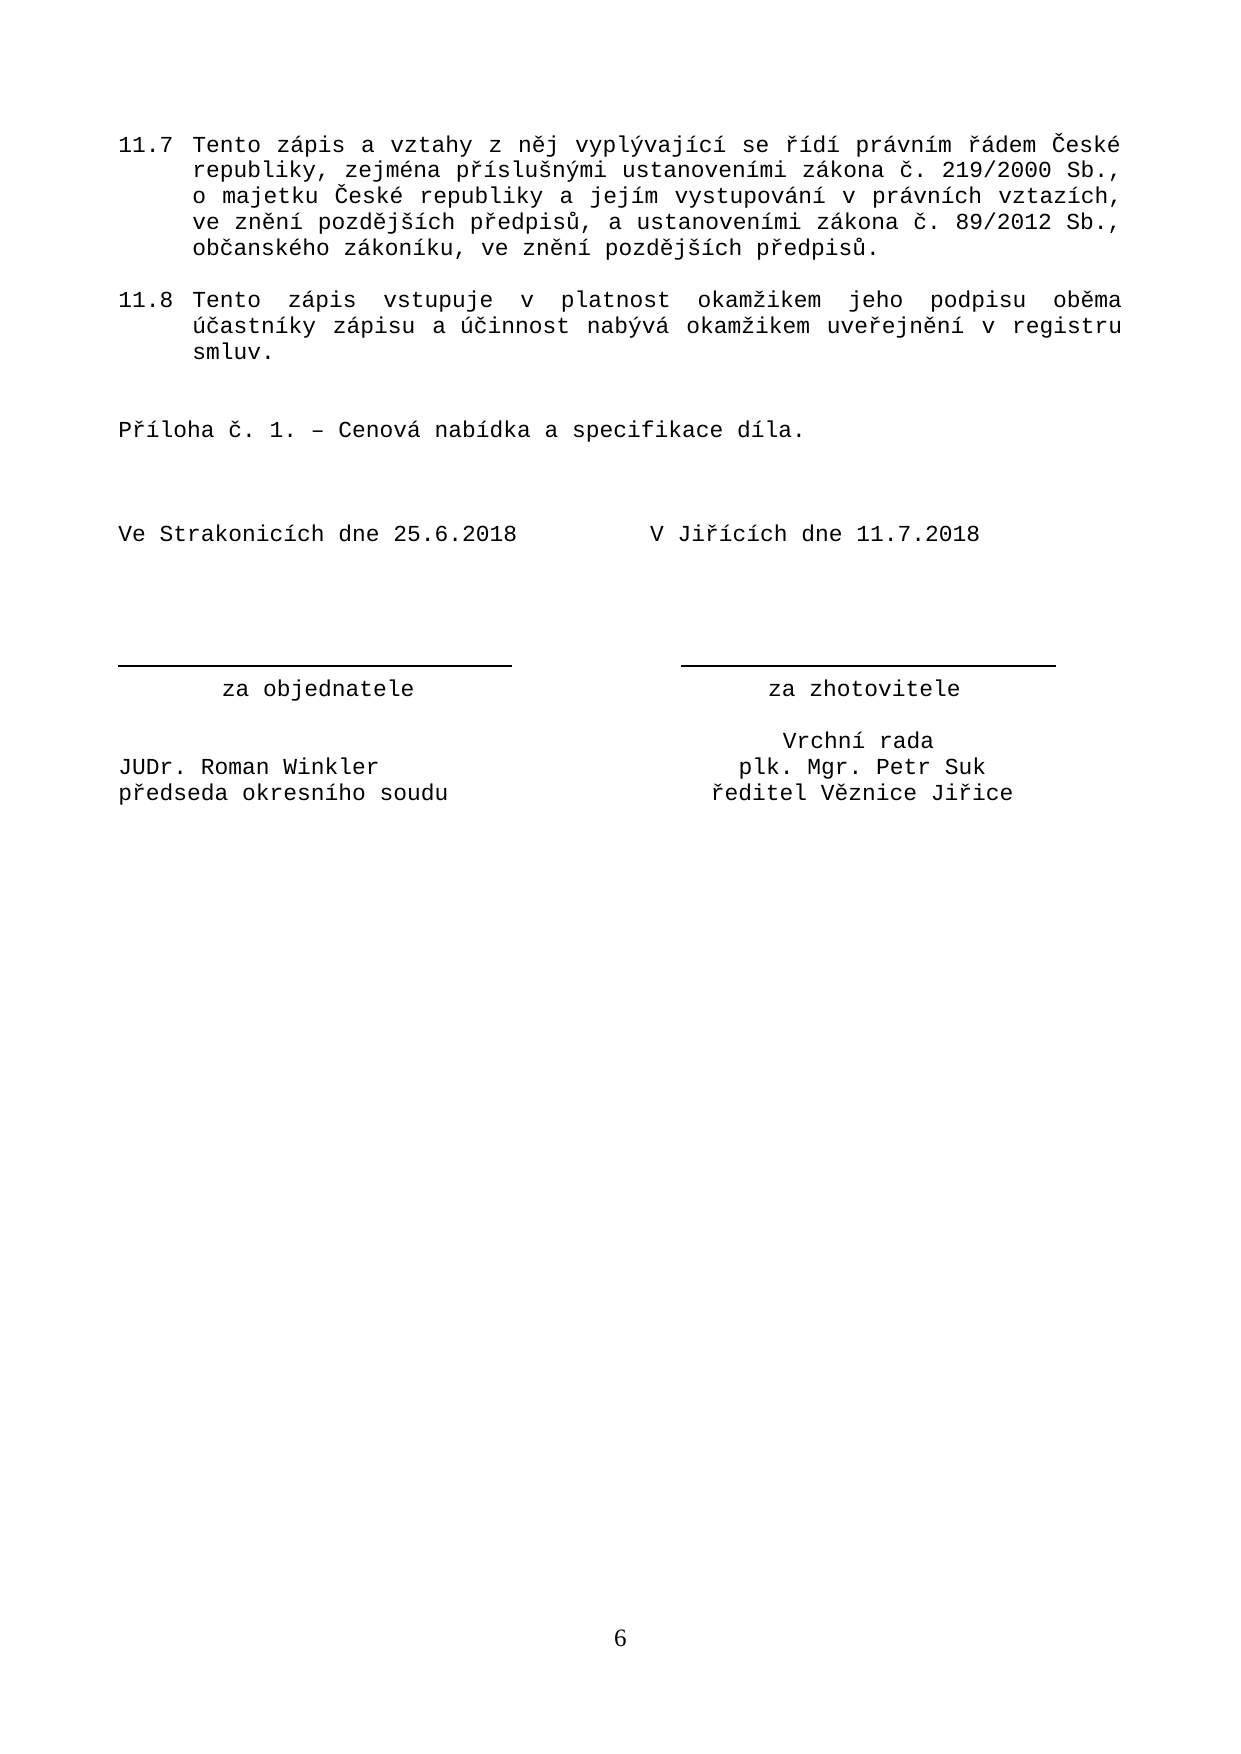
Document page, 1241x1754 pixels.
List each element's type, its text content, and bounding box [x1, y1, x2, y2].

text Příloha č. 1. – Cenová nabídka a specifikace díla. [118, 418, 1122, 444]
text předseda okresního soudu ředitel Věznice Jiřice [118, 781, 1186, 807]
text 11.8 Tento zápis vstupuje v platnost okamžikem jeho podpisu oběma účastníky zápisu a účinnost nabývá okamžikem uveřejnění v registru smluv. [118, 288, 1122, 366]
text za objednatele za zhotovitele [118, 678, 1122, 703]
text 11.7 Tento zápis a vztahy z něj vyplývající se řídí právním řádem České republiky, zejména příslušnými ustanoveními zákona č. 219/2000 Sb., o majetku České republiky a jejím vystupování v právních vztazích, ve znění pozdějších předpisů, a ustanoveními zákona č. 89/2012 Sb., občanského zákoníku, ve znění pozdějších předpisů. [118, 133, 1122, 263]
text Vrchní rada [118, 729, 1186, 755]
text JUDr. Roman Winkler plk. Mgr. Petr Suk [118, 755, 1186, 781]
text Ve Strakonicích dne 25.6.2018 V Jiřících dne 11.7.2018 [118, 522, 1122, 548]
